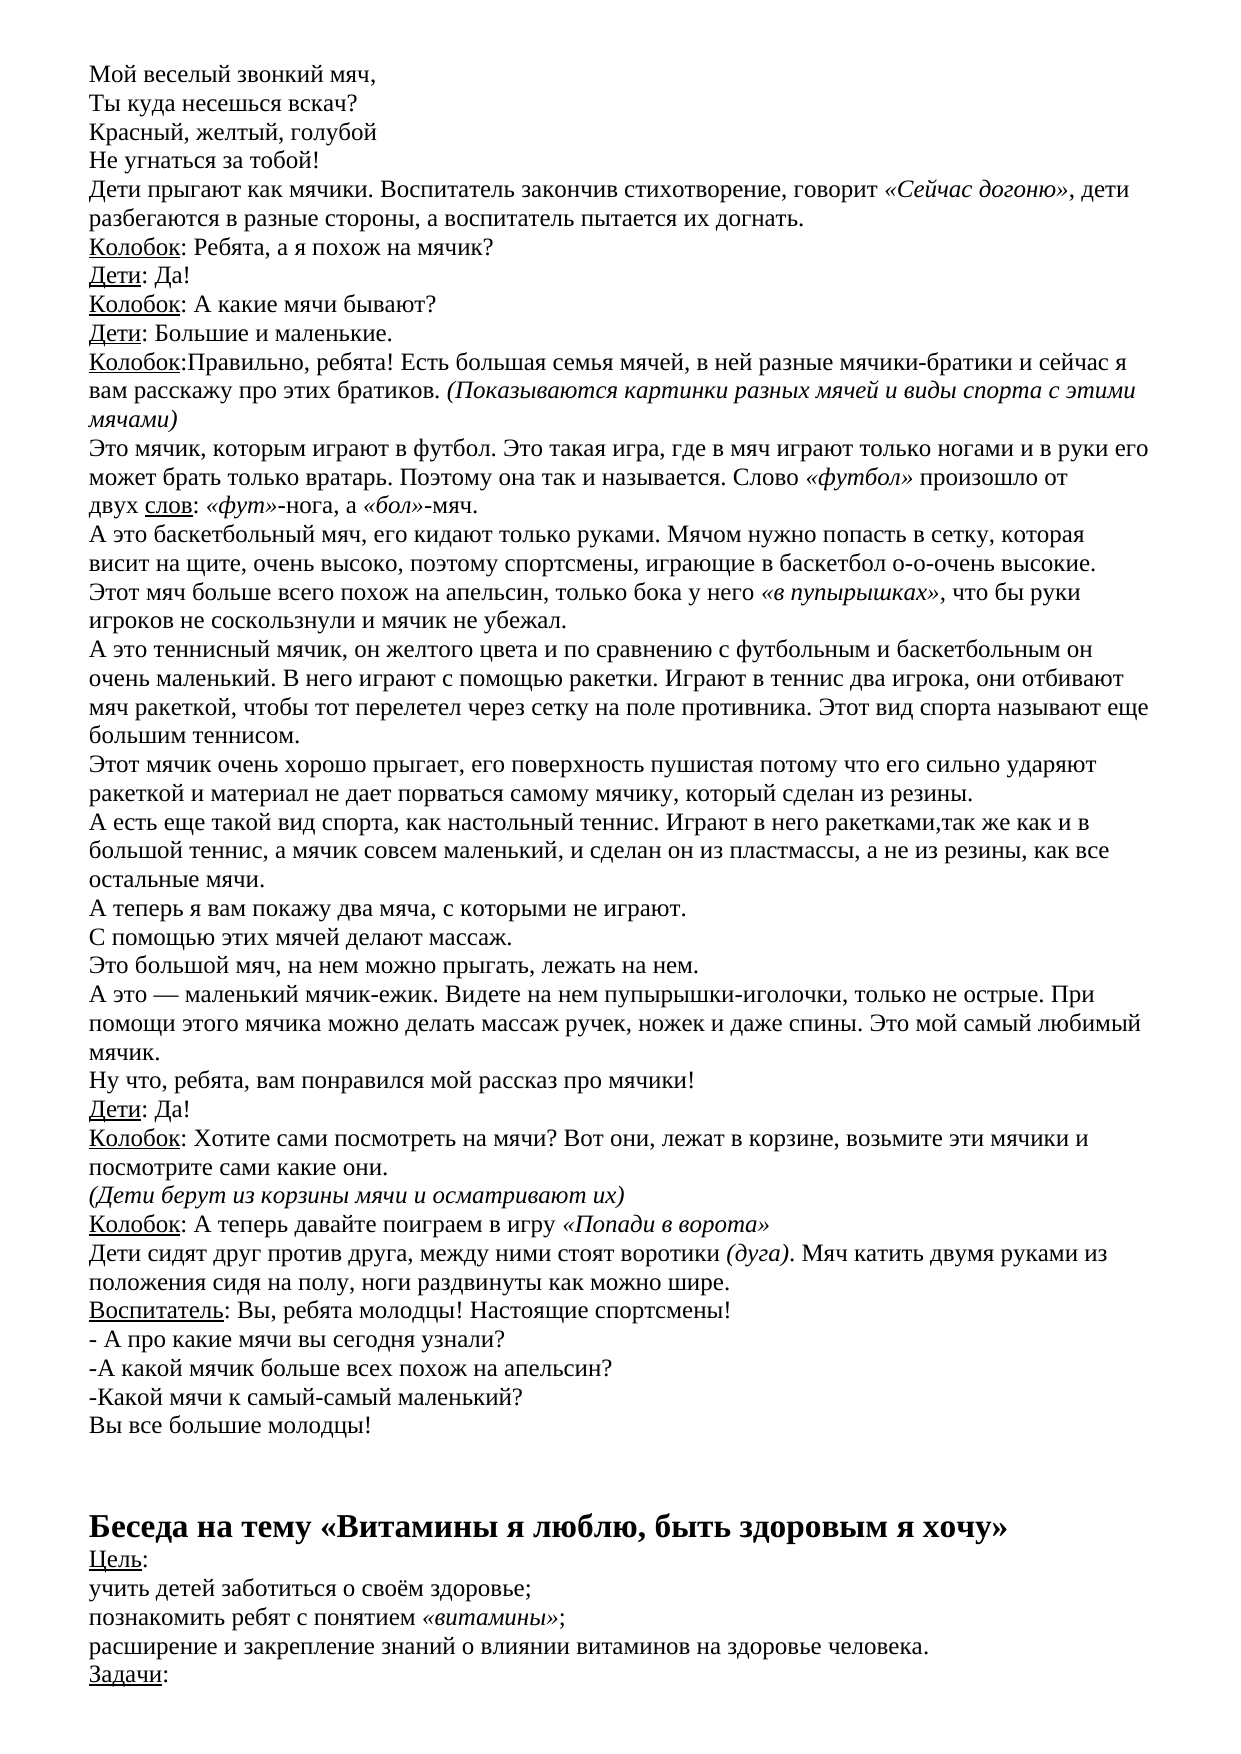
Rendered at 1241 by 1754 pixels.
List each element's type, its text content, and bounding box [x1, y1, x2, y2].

text Дети: Да! [89, 1094, 1152, 1123]
text Красный, желтый, голубой [89, 117, 1152, 145]
text Не угнаться за тобой! [89, 145, 1152, 174]
text Колобок: Хотите сами посмотреть на мячи? Вот они, лежат в корзине, возьмите эти мячики и посмотрите сами какие они. [89, 1123, 1152, 1180]
text Беседа на тему «Витамины я люблю, быть здоровым я хочу» [89, 1506, 1152, 1544]
text Вы все большие молодцы! [89, 1410, 1152, 1439]
text Задачи: [89, 1659, 1152, 1688]
text А это баскетбольный мяч, его кидают только руками. Мячом нужно попасть в сетку, которая висит на щите, очень высоко, поэтому спортсмены, играющие в баскетбол о-о-очень высокие. [89, 519, 1152, 577]
text Воспитатель: Вы, ребята молодцы! Настоящие спортсмены! [89, 1295, 1152, 1324]
text познакомить ребят с понятием «витамины»; [89, 1602, 1152, 1631]
text Колобок:Правильно, ребята! Есть большая семья мячей, в ней разные мячики-братики и сейчас я вам расскажу про этих братиков. (Показываются картинки разных мячей и виды спорта с этими мячами) [89, 347, 1152, 433]
text А это теннисный мячик, он желтого цвета и по сравнению с футбольным и баскетбольным он очень маленький. В него играют с помощью ракетки. Играют в теннис два игрока, они отбивают мяч ракеткой, чтобы тот перелетел через сетку на поле противника. Этот вид спорта называют еще большим теннисом. [89, 634, 1152, 749]
text А есть еще такой вид спорта, как настольный теннис. Играют в него ракетками,так же как и в большой теннис, а мячик совсем маленький, и сделан он из пластмассы, а не из резины, как все остальные мячи. [89, 807, 1152, 893]
text Дети: Большие и маленькие. [89, 318, 1152, 347]
text -Какой мячи к самый-самый маленький? [89, 1382, 1152, 1410]
text Колобок: А теперь давайте поиграем в игру «Попади в ворота» [89, 1209, 1152, 1238]
text А теперь я вам покажу два мяча, с которыми не играют. [89, 893, 1152, 922]
text Этот мячик очень хорошо прыгает, его поверхность пушистая потому что его сильно ударяют ракеткой и материал не дает порваться самому мячику, который сделан из резины. [89, 749, 1152, 807]
text Колобок: Ребята, а я похож на мячик? [89, 232, 1152, 260]
text Ну что, ребята, вам понравился мой рассказ про мячики! [89, 1065, 1152, 1094]
text Колобок: А какие мячи бывают? [89, 289, 1152, 318]
text (Дети берут из корзины мячи и осматривают их) [89, 1180, 1152, 1209]
text Этот мяч больше всего похож на апельсин, только бока у него «в пупырышках», что бы руки игроков не соскользнули и мячик не убежал. [89, 577, 1152, 634]
text Цель: [89, 1544, 1152, 1573]
text -А какой мячик больше всех похож на апельсин? [89, 1353, 1152, 1382]
text А это — маленький мячик-ежик. Видете на нем пупырышки-иголочки, только не острые. При помощи этого мячика можно делать массаж ручек, ножек и даже спины. Это мой самый любимый мячик. [89, 979, 1152, 1065]
text Мой веселый звонкий мяч, [89, 59, 1152, 88]
text С помощью этих мячей делают массаж. [89, 922, 1152, 950]
text Дети прыгают как мячики. Воспитатель закончив стихотворение, говорит «Сейчас догоню», дети разбегаются в разные стороны, а воспитатель пытается их догнать. [89, 174, 1152, 232]
text Дети: Да! [89, 260, 1152, 289]
text расширение и закрепление знаний о влиянии витаминов на здоровье человека. [89, 1631, 1152, 1659]
text Это мячик, которым играют в футбол. Это такая игра, где в мяч играют только ногами и в руки его может брать только вратарь. Поэтому она так и называется. Слово «футбол» произошло от двух слов: «фут»-нога, а «бол»-мяч. [89, 433, 1152, 519]
text Это большой мяч, на нем можно прыгать, лежать на нем. [89, 950, 1152, 979]
text - А про какие мячи вы сегодня узнали? [89, 1324, 1152, 1353]
text учить детей заботиться о своём здоровье; [89, 1573, 1152, 1602]
text Ты куда несешься вскач? [89, 88, 1152, 117]
text Дети сидят друг против друга, между ними стоят воротики (дуга). Мяч катить двумя руками из положения сидя на полу, ноги раздвинуты как можно шире. [89, 1238, 1152, 1295]
